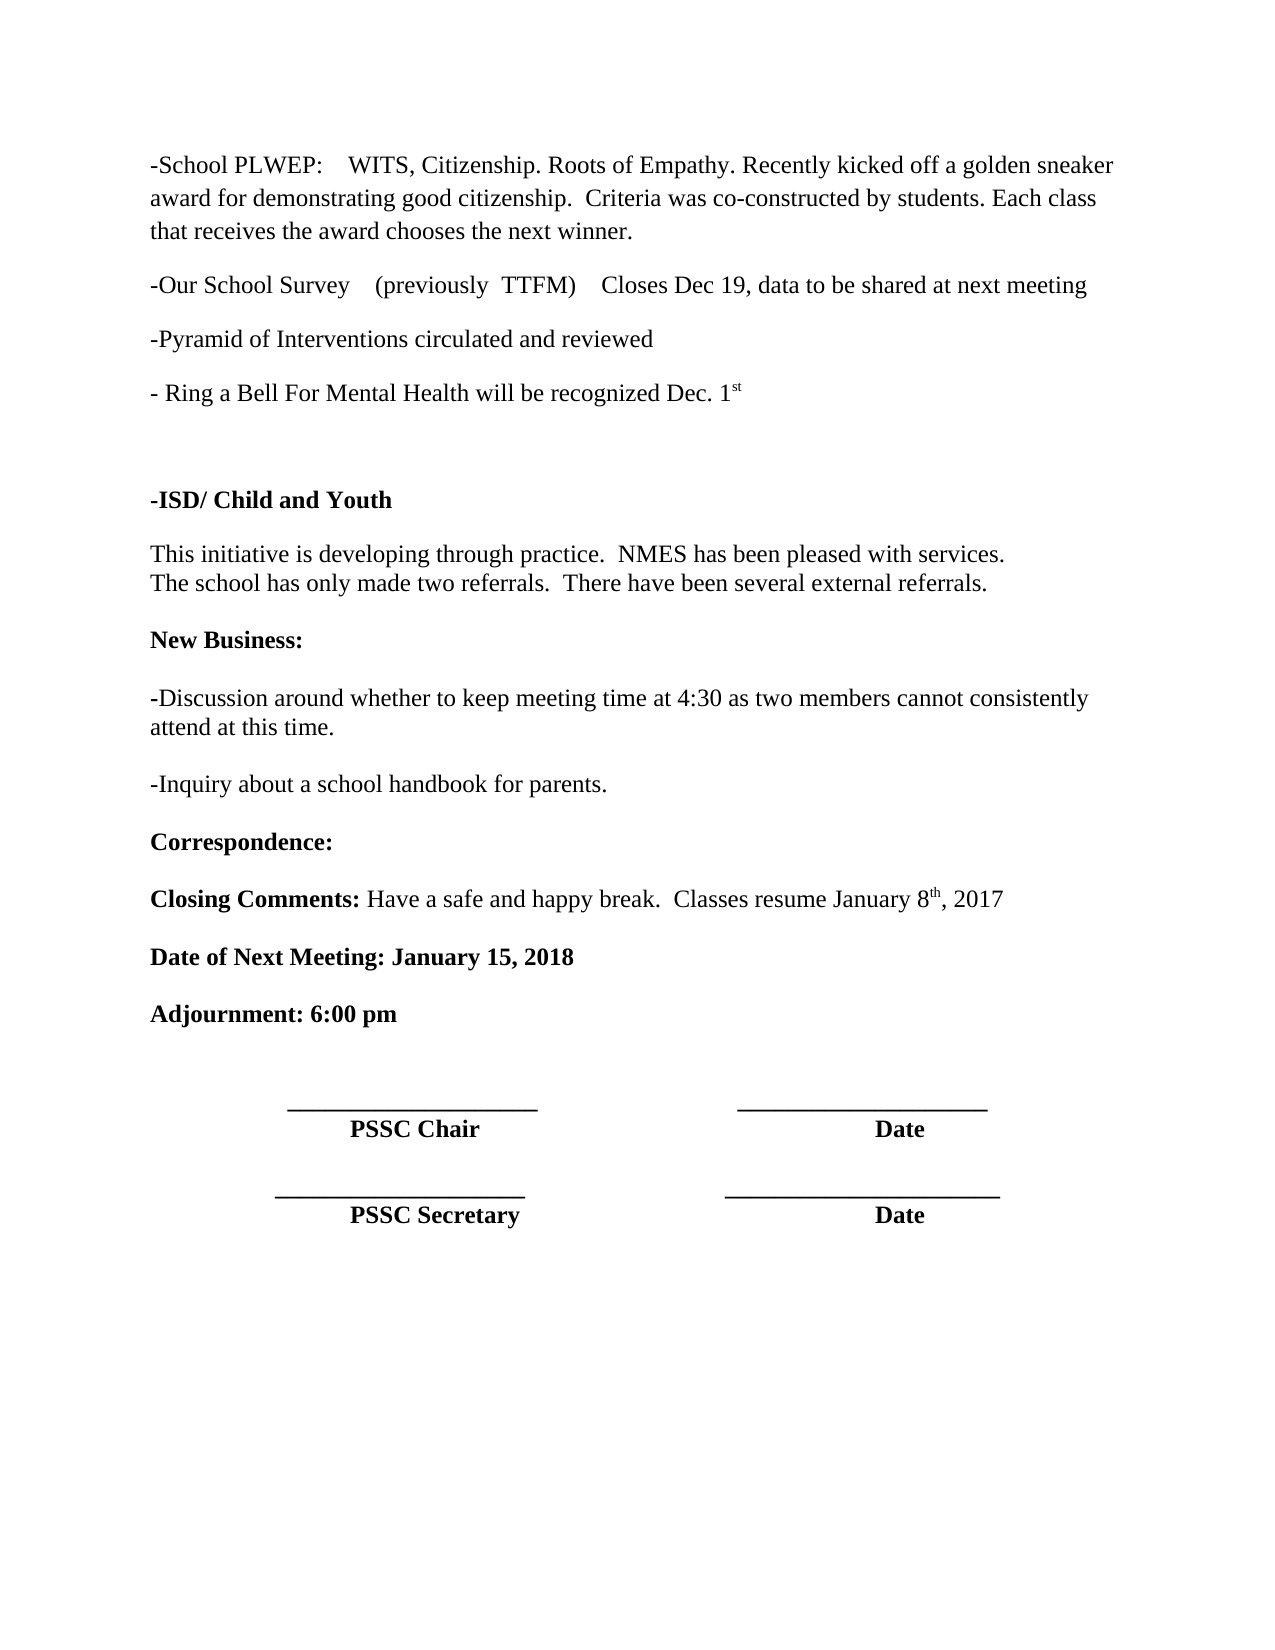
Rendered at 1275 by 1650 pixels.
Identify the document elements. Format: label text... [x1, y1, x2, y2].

text -Our School Survey (previously TTFM) Closes Dec 19, data to be shared at next meeting [150, 270, 1125, 299]
text Closing Comments: Have a safe and happy break. Classes resume January 8th, 2017 [150, 884, 1125, 913]
text The school has only made two referrals. There have been several external referrals. [150, 568, 1125, 597]
text -Pyramid of Interventions circulated and reviewed [150, 324, 1125, 352]
text Date of Next Meeting: January 15, 2018 [150, 942, 1125, 970]
text PSSC Chair Date [150, 1114, 1125, 1143]
text - Ring a Bell For Mental Health will be recognized Dec. 1st [150, 378, 1125, 406]
text -Inquiry about a school handbook for parents. [150, 769, 1125, 798]
text -Discussion around whether to keep meeting time at 4:30 as two members cannot consistently attend at this time. [150, 683, 1125, 740]
text -School PLWEP: WITS, Citizenship. Roots of Empathy. Recently kicked off a golden sneaker award for demonstrating good citizenship. Criteria was co-constructed by students. Each class that receives the award chooses the next winner. [150, 150, 1125, 245]
text This initiative is developing through practice. NMES has been pleased with services. [150, 539, 1125, 568]
text New Business: [150, 625, 1125, 654]
text PSSC Secretary Date [150, 1200, 1125, 1229]
text ____________________ ______________________ [150, 1172, 1125, 1200]
text Correspondence: [150, 827, 1125, 855]
text Adjournment: 6:00 pm [150, 999, 1125, 1028]
text -ISD/ Child and Youth [150, 485, 1125, 514]
text ____________________ ____________________ [150, 1085, 1125, 1114]
